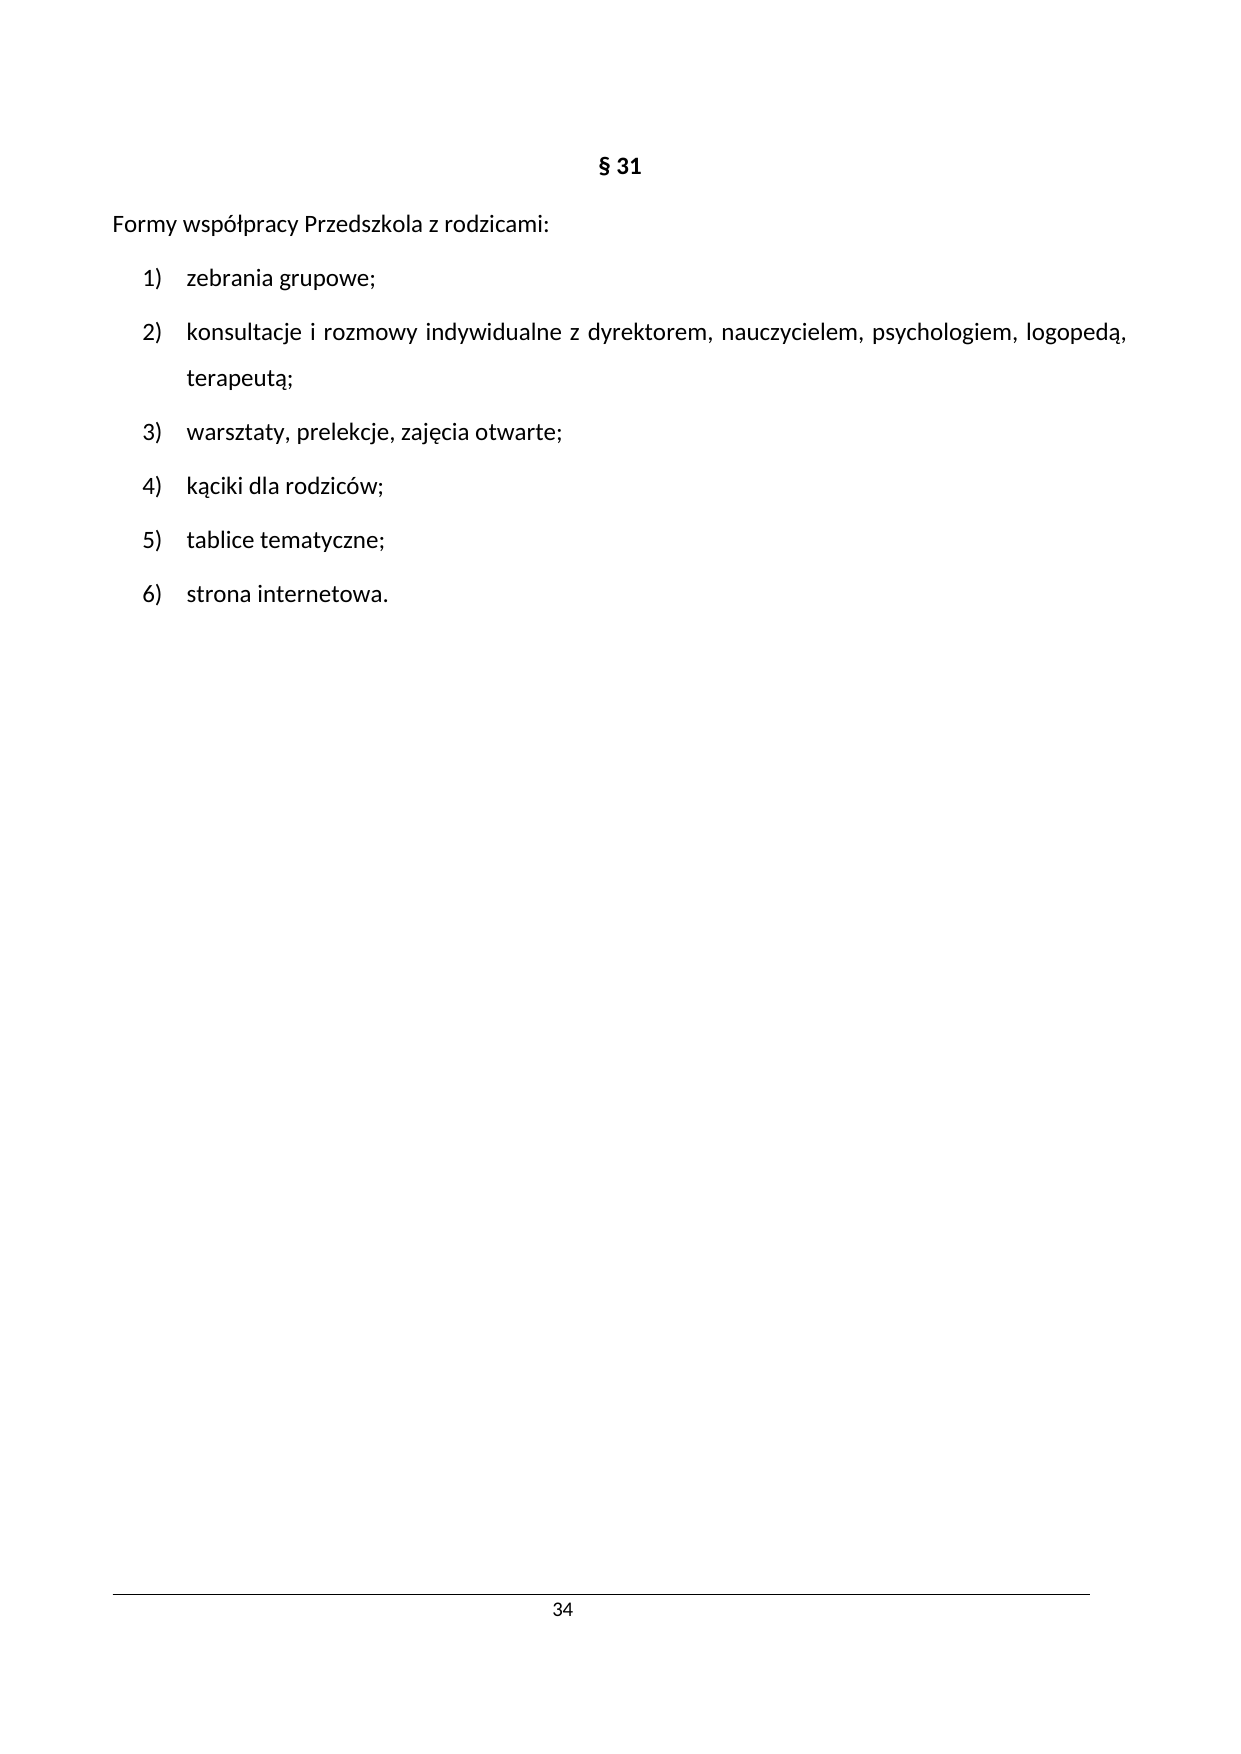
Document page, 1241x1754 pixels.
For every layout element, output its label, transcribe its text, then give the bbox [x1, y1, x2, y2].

list warsztaty, prelekcje, zajęcia otwarte; [142, 416, 1128, 446]
list zebrania grupowe; [142, 262, 1128, 292]
list strona internetowa. [142, 578, 1128, 608]
list kąciki dla rodziców; [142, 470, 1128, 500]
list konsultacje i rozmowy indywidualne z dyrektorem, nauczycielem, psychologiem, logopedą, terapeutą; [142, 316, 1128, 392]
list tablice tematyczne; [142, 524, 1128, 554]
subtitle § 31 [112, 150, 1127, 181]
text Formy współpracy Przedszkola z rodzicami: [112, 208, 1128, 238]
